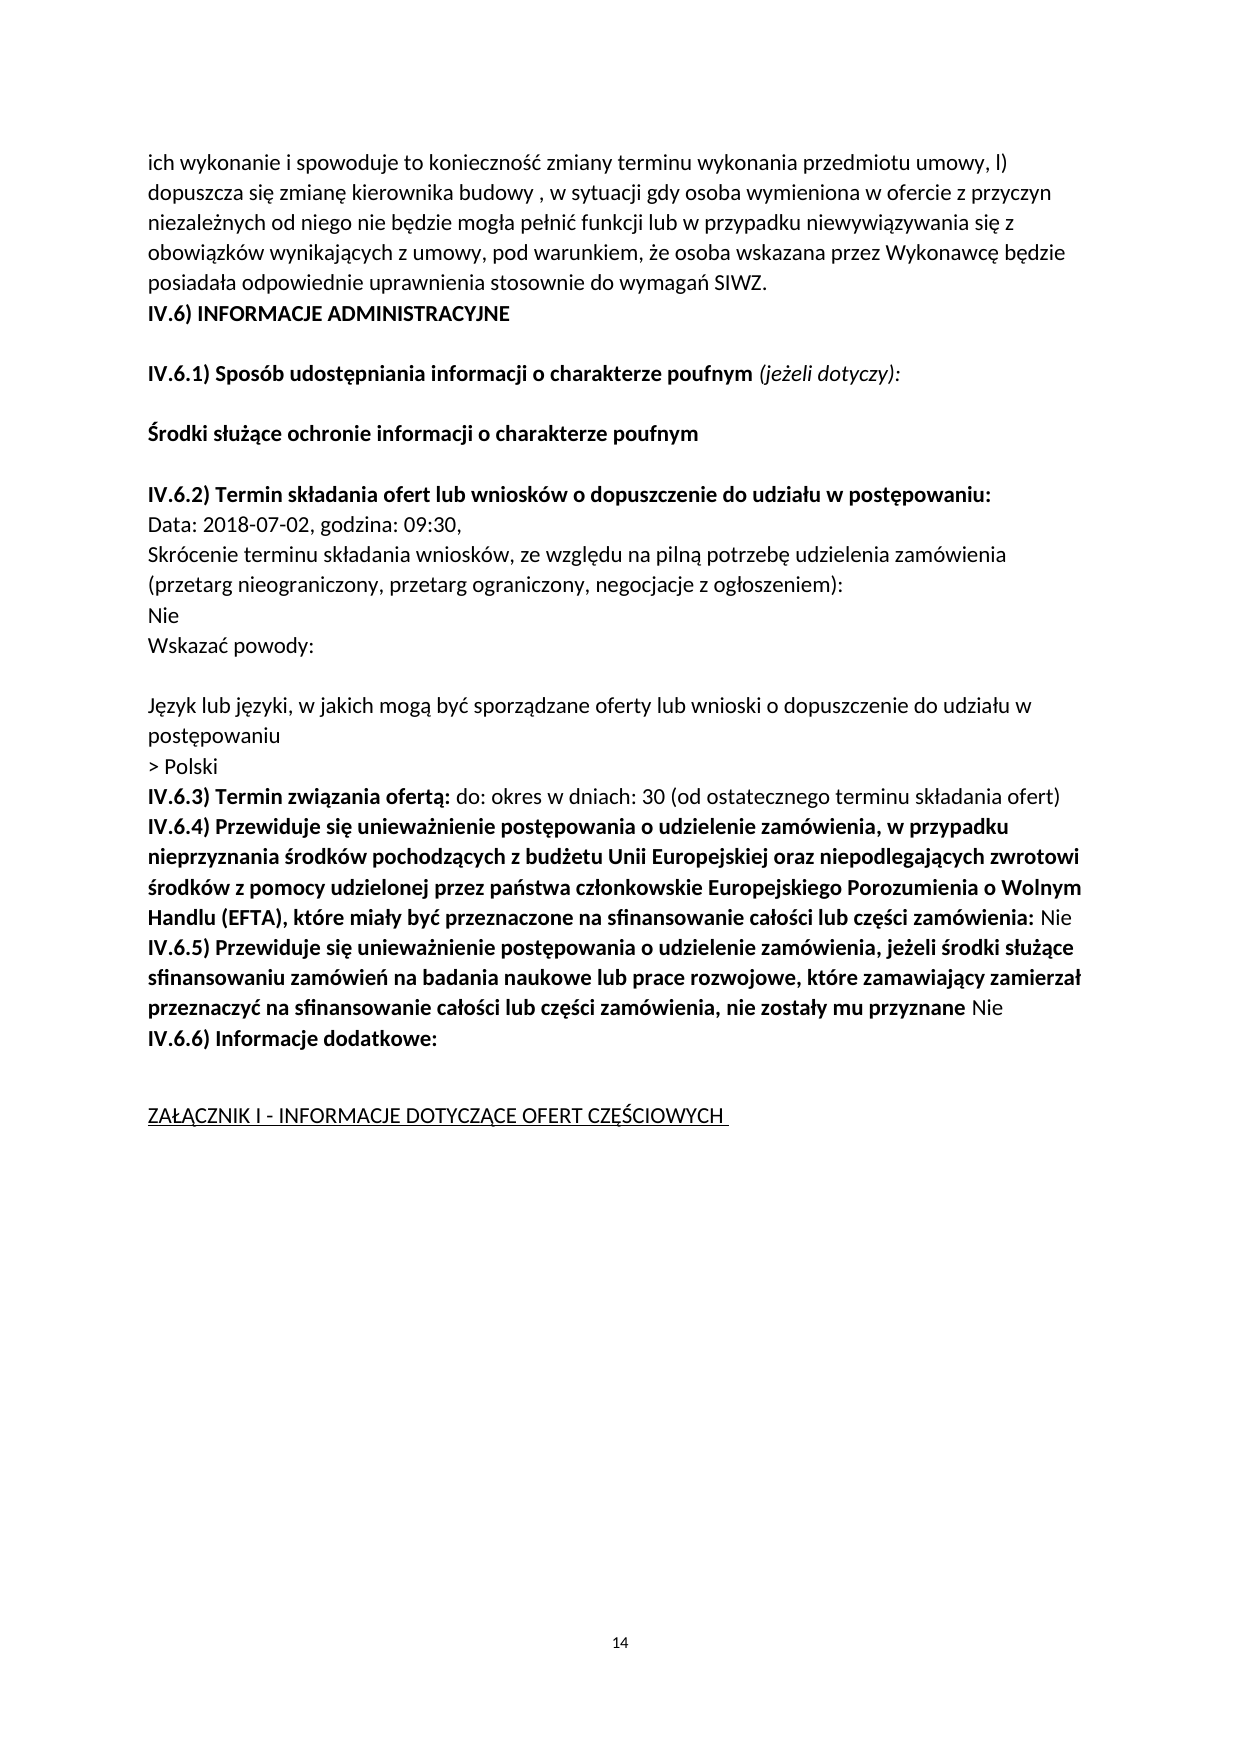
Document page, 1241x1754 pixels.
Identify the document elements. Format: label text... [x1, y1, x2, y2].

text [148, 148, 1093, 1082]
text ZAŁĄCZNIK I - INFORMACJE DOTYCZĄCE OFERT CZĘŚCIOWYCH [148, 1101, 1093, 1129]
